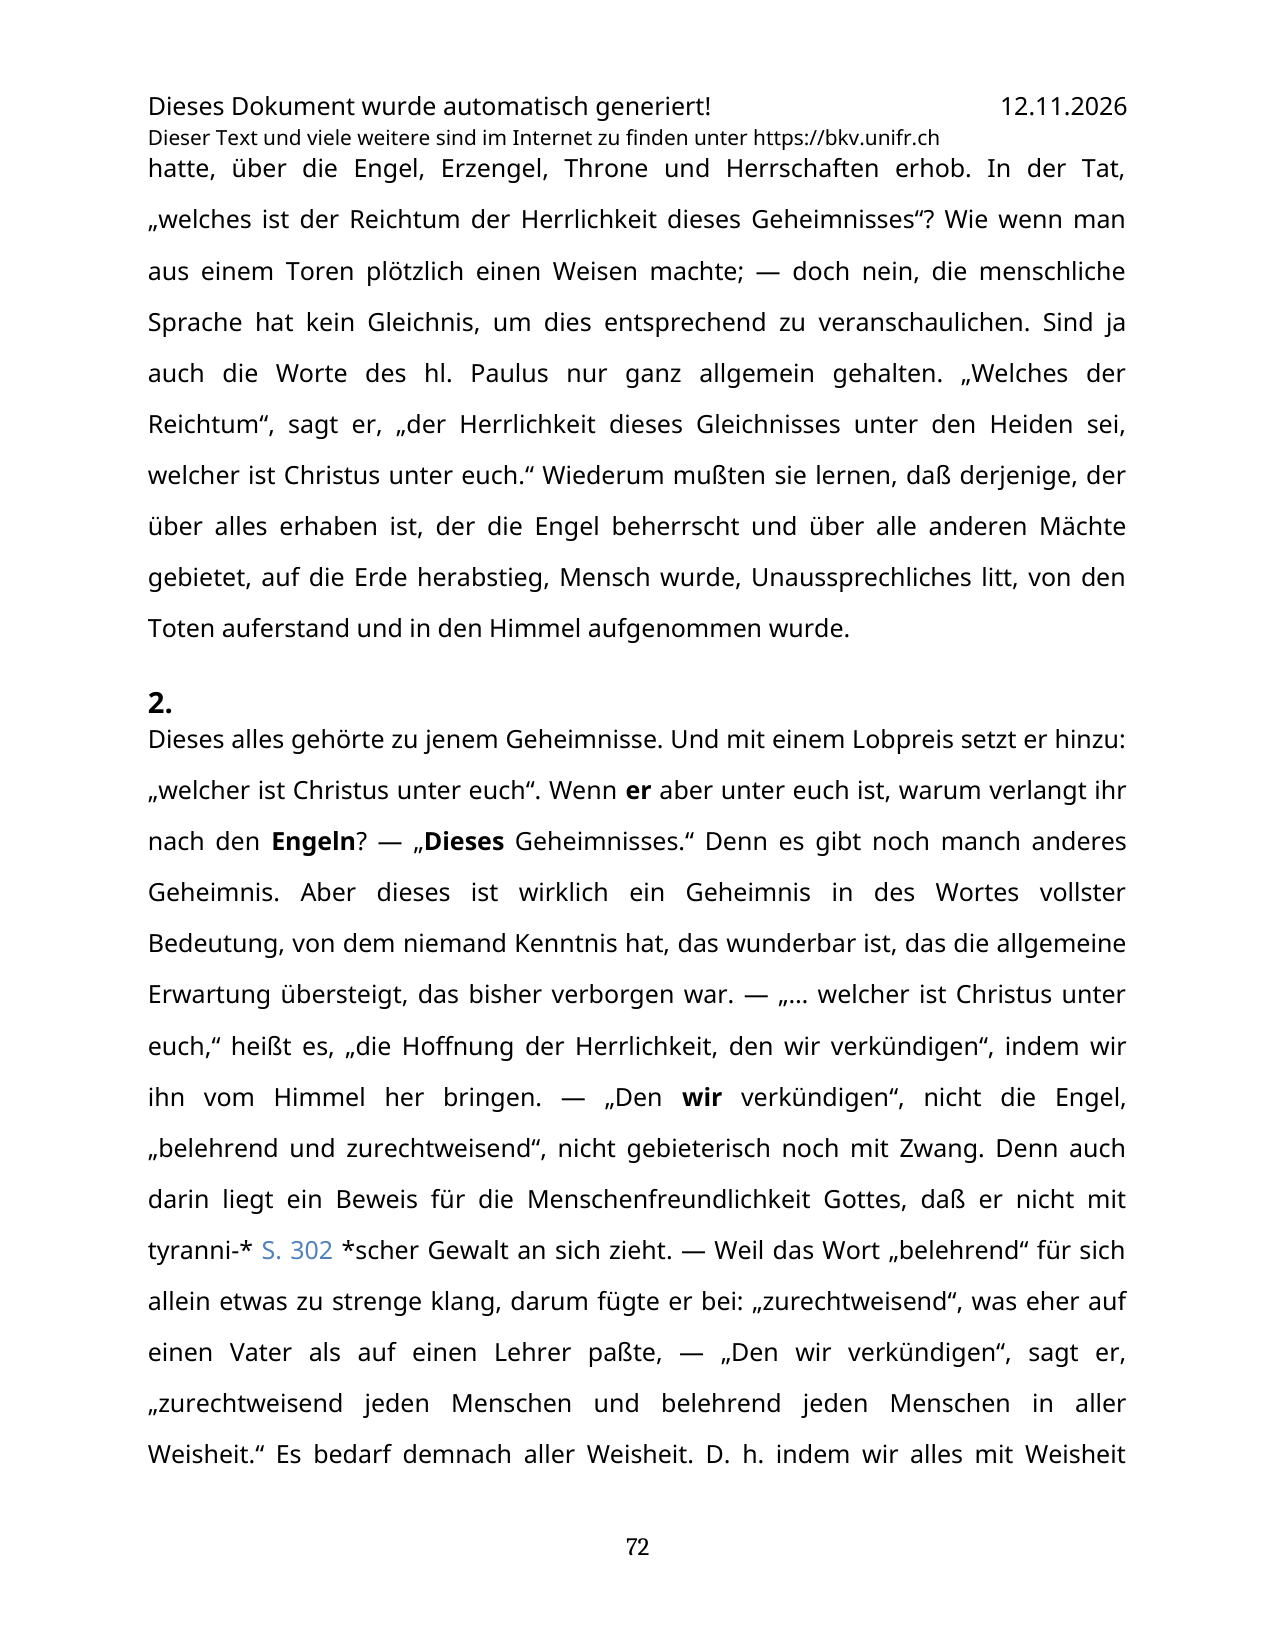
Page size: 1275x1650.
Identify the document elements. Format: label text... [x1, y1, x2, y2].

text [148, 151, 1127, 644]
subtitle 2. [148, 682, 1127, 722]
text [148, 722, 1127, 1471]
